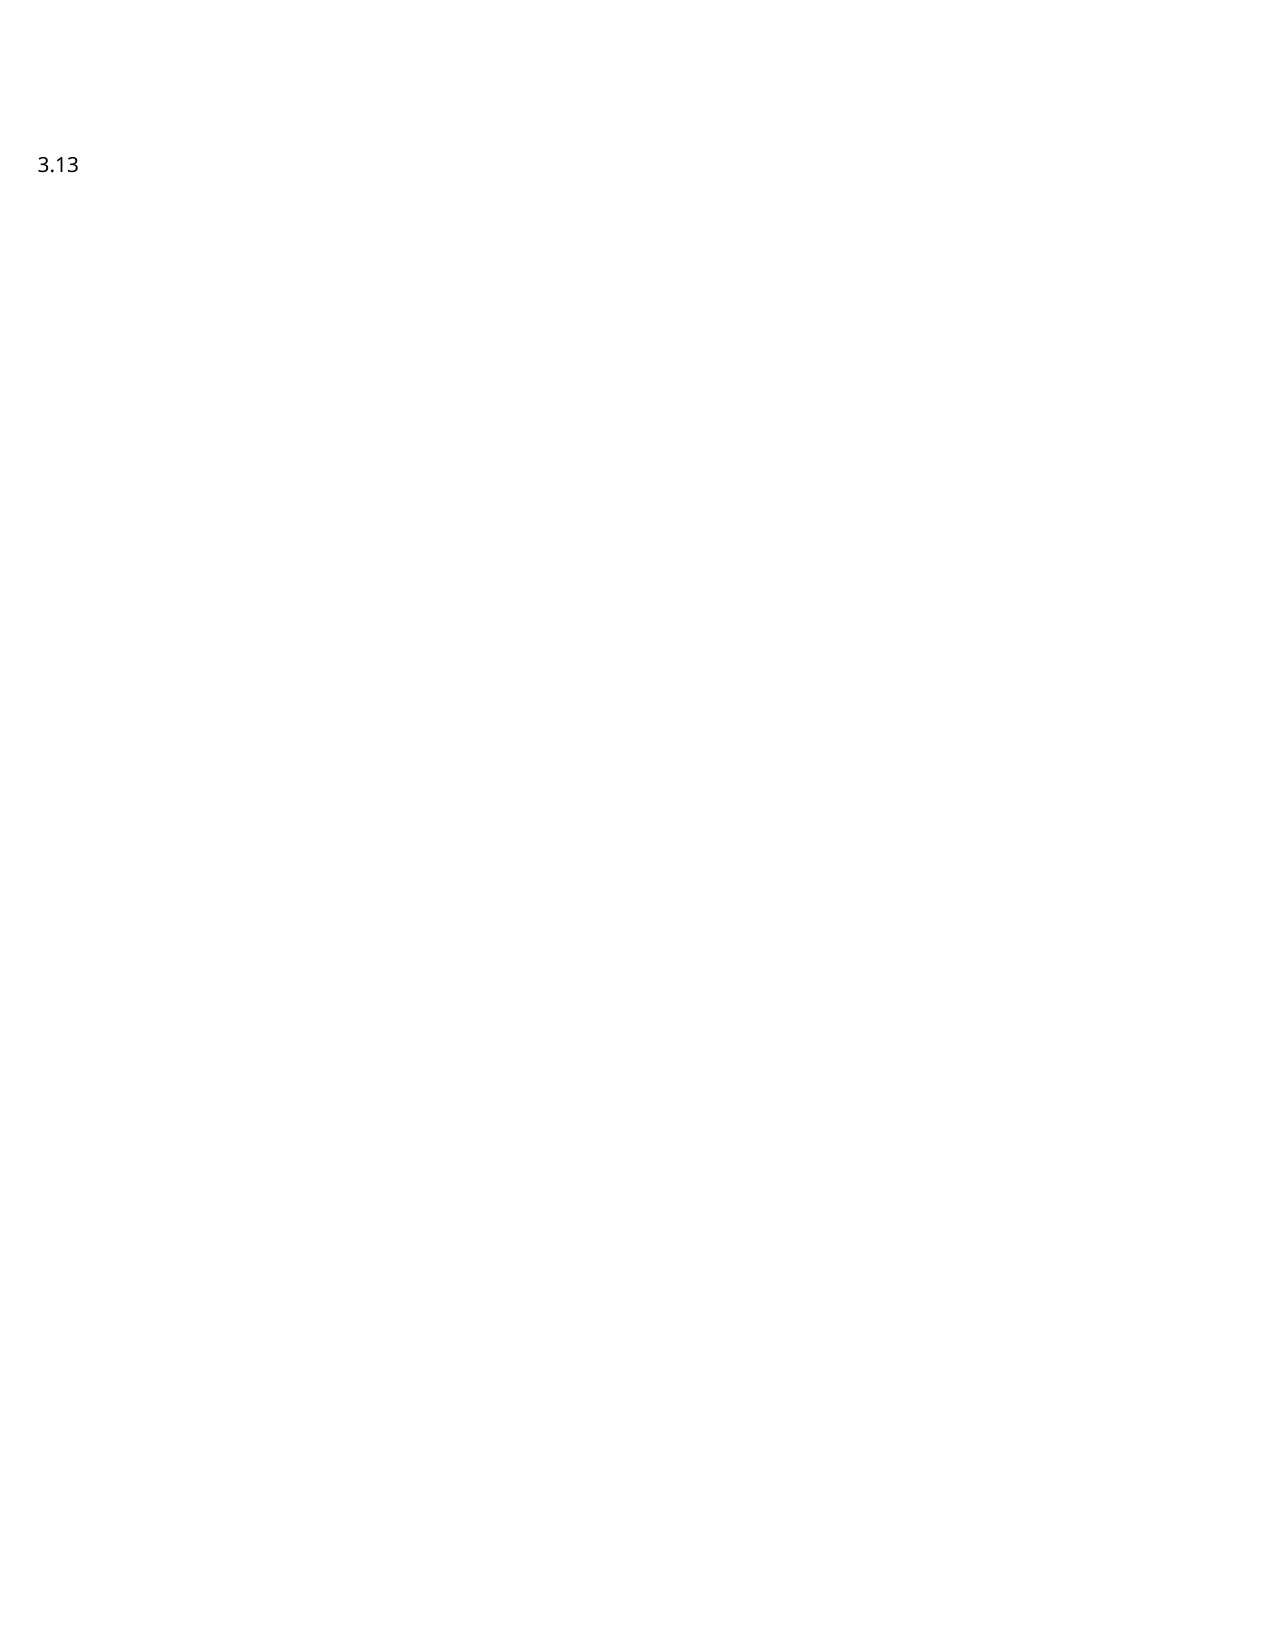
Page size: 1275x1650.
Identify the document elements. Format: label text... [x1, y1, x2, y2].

text 3.13 [37, 150, 1237, 178]
